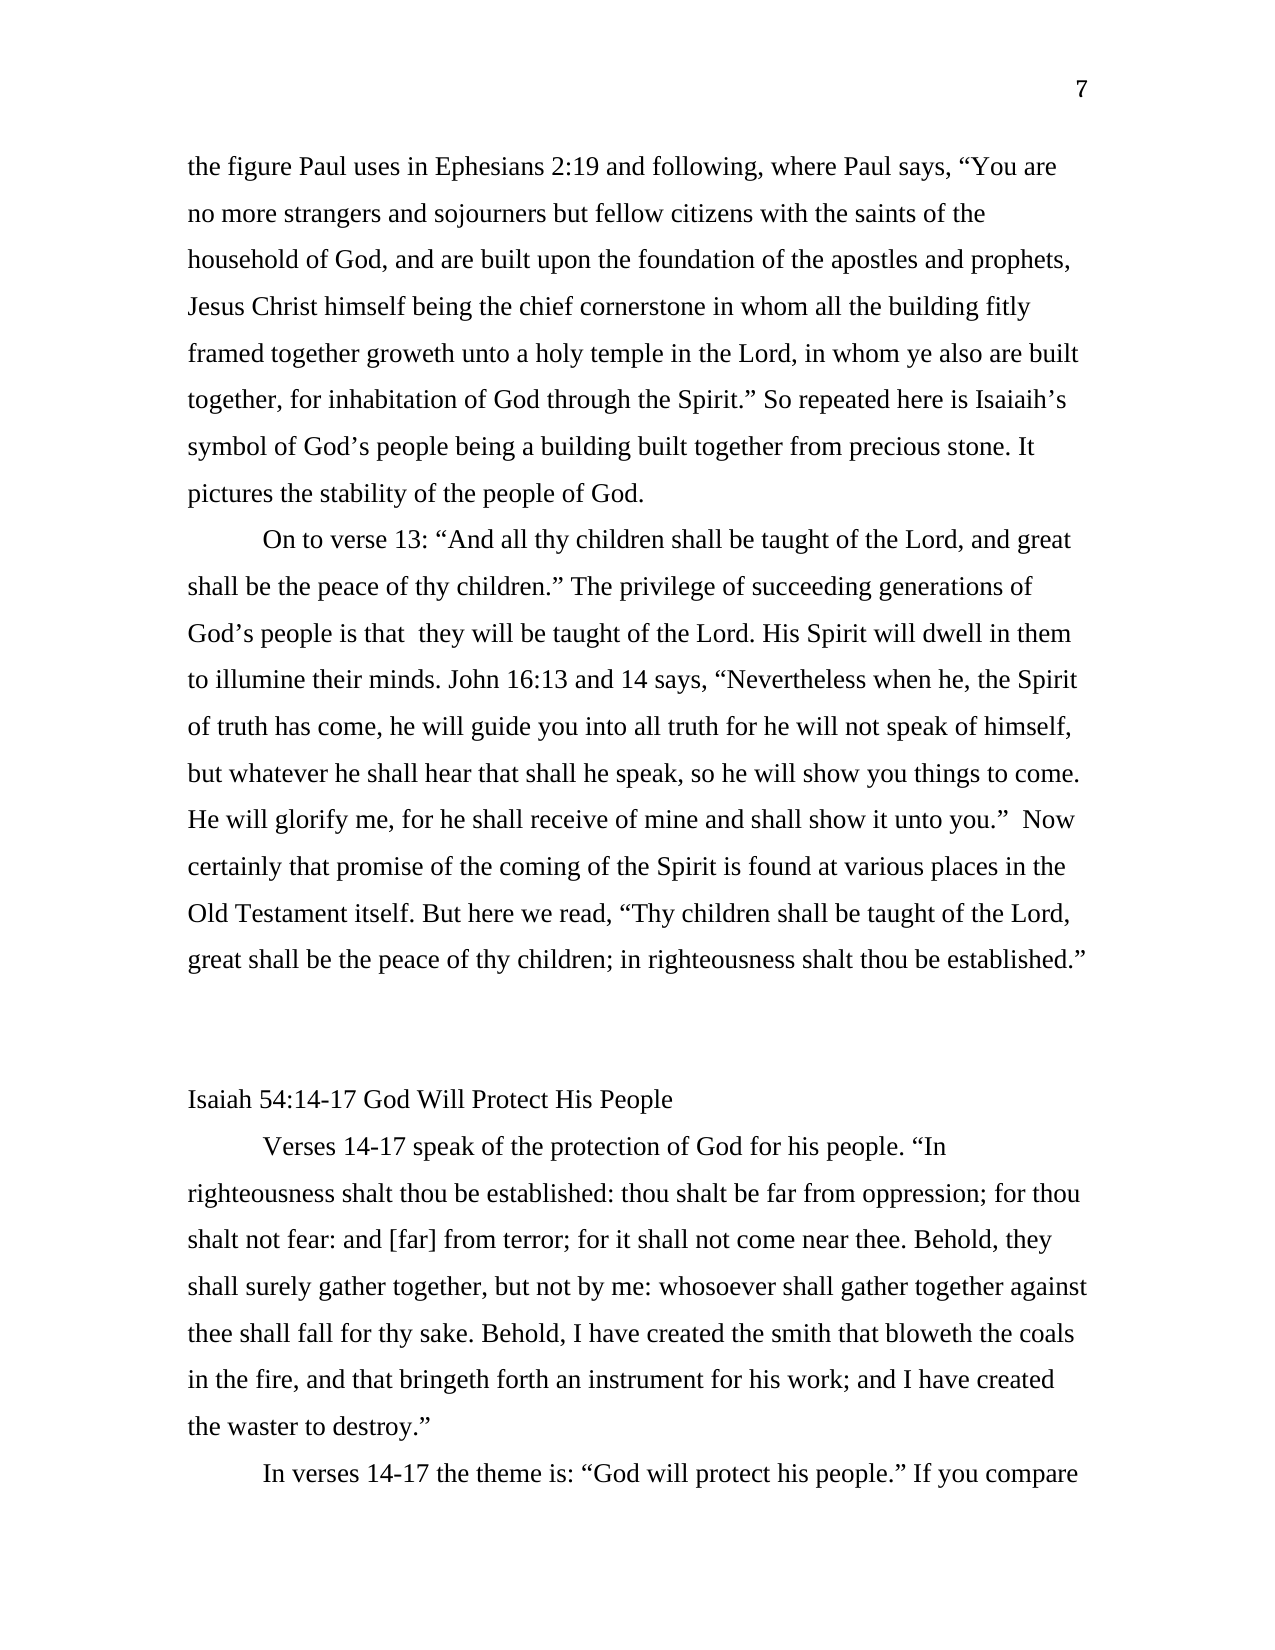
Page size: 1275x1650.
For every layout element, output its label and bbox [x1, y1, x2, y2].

text [187, 150, 1087, 1488]
